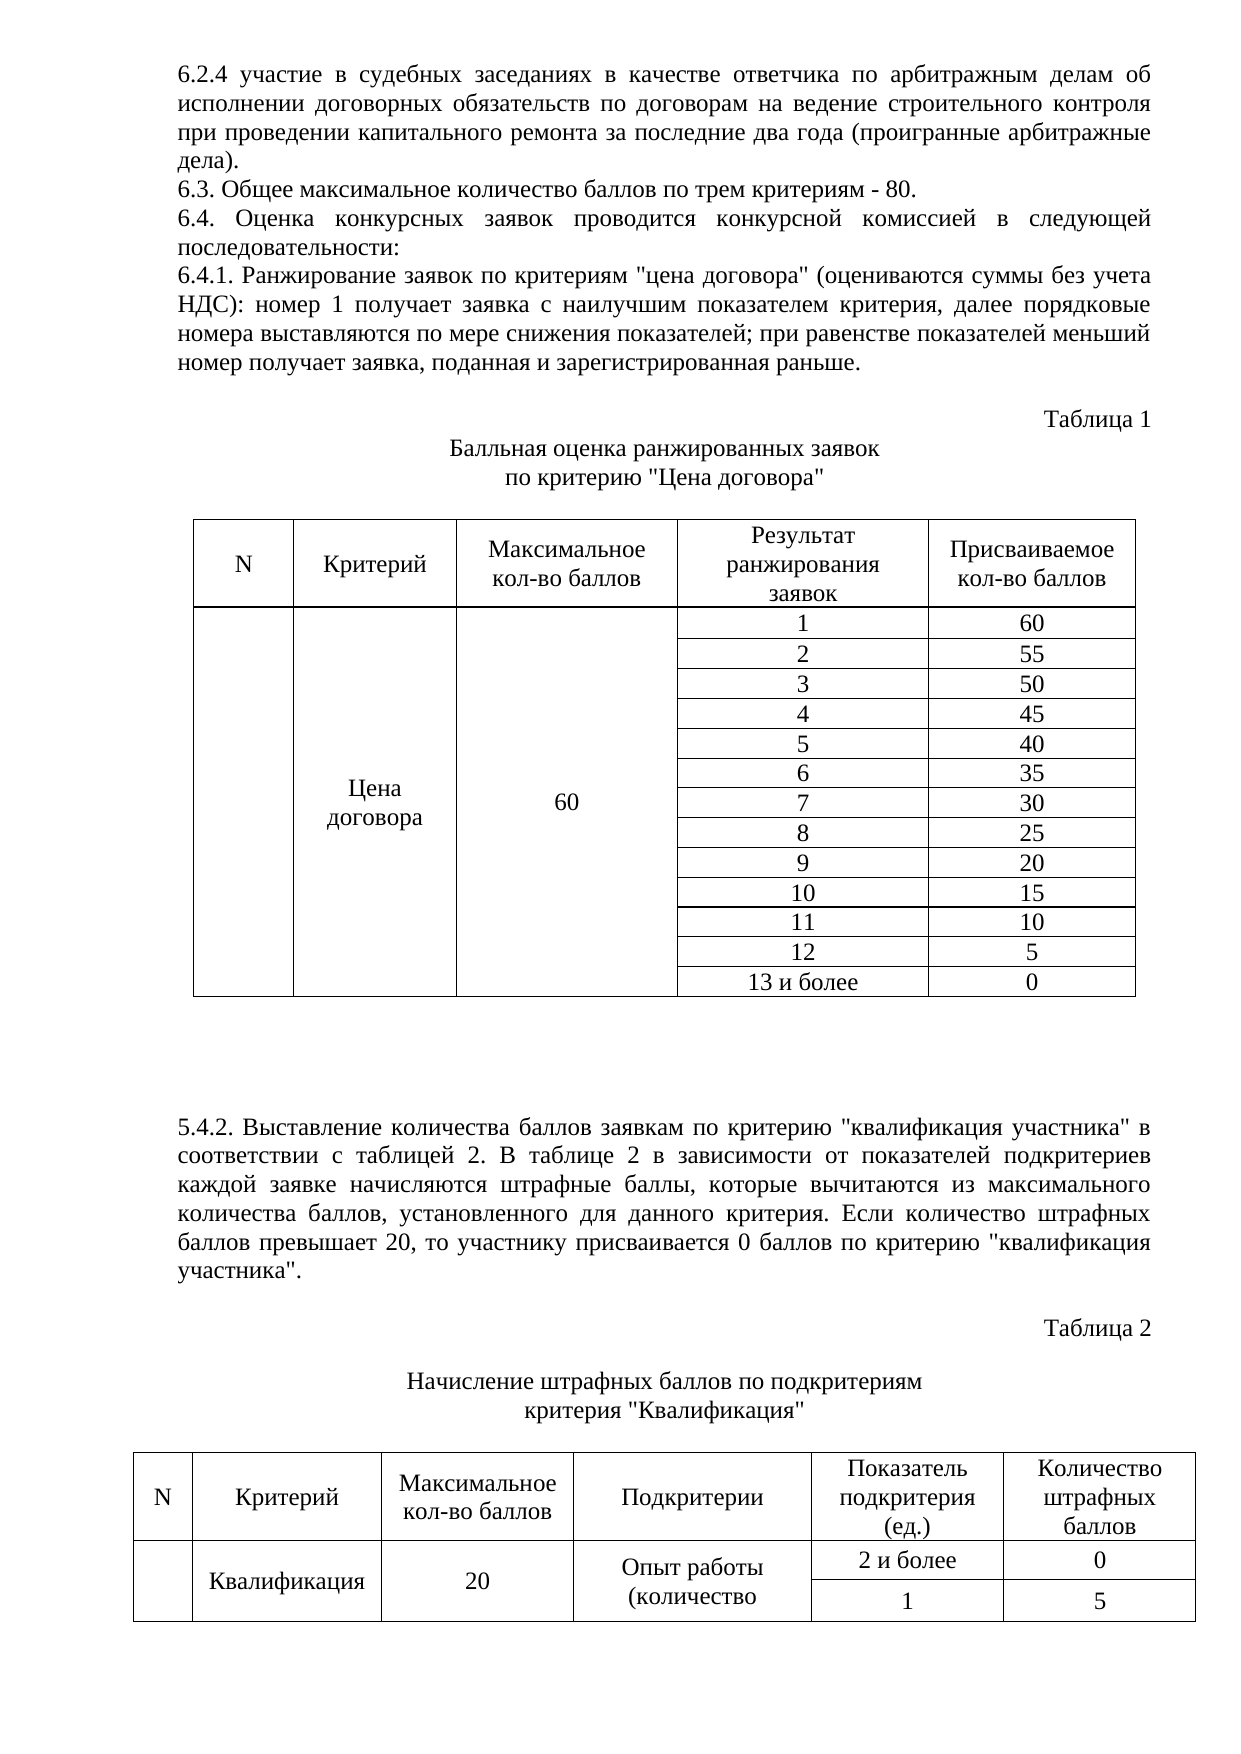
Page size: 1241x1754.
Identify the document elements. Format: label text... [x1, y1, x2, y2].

table_cell 10 [929, 908, 1135, 936]
table_cell 45 [929, 699, 1135, 728]
text 6.3. Общее максимальное количество баллов по трем критериям - 80. [177, 174, 1152, 203]
table_cell 40 [929, 729, 1135, 757]
table_header Результат ранжирования заявок [678, 520, 928, 606]
table_cell 1 [812, 1580, 1003, 1621]
table_cell 5 [1004, 1580, 1195, 1621]
table_cell Опыт работы (количество успешно завершенных* объектов аналогов** за последние 2 года) [574, 1541, 811, 1621]
table_cell 13 и более [678, 967, 928, 996]
table_cell 60 [929, 608, 1135, 638]
table_cell 4 [678, 699, 928, 728]
table_cell 35 [929, 759, 1135, 787]
table_header Подкритерии [574, 1453, 811, 1539]
table_cell 20 [382, 1541, 573, 1621]
table_cell 0 [929, 967, 1135, 996]
text 5.4.2. Выставление количества баллов заявкам по критерию "квалификация участника" в соответствии с таблицей 2. В таблице 2 в зависимости от показателей подкритериев каждой заявке начисляются штрафные баллы, которые вычитаются из максимального количества баллов, установленного для данного критерия. Если количество штрафных баллов превышает 20, то участнику присваивается 0 баллов по критерию "квалификация участника". [177, 1112, 1152, 1284]
table_cell 3 [678, 669, 928, 698]
table_header N [194, 520, 293, 606]
table_cell Квалификация [193, 1541, 381, 1621]
table_cell 1 [678, 608, 928, 638]
text Таблица 1 [177, 404, 1152, 433]
table_cell 15 [929, 878, 1135, 906]
table_cell Цена договора [294, 608, 456, 996]
table_cell 7 [678, 788, 928, 817]
table_cell 0 [1004, 1541, 1195, 1579]
table_cell 11 [678, 908, 928, 936]
table_header Критерий [193, 1453, 381, 1539]
table_header N [134, 1453, 192, 1539]
table_cell 25 [929, 818, 1135, 847]
table_cell 12 [678, 937, 928, 966]
table_header Количество штрафных баллов [1004, 1453, 1195, 1539]
text Начисление штрафных баллов по подкритериям [177, 1366, 1152, 1395]
table_cell 5 [678, 729, 928, 757]
table_cell 10 [678, 878, 928, 906]
table_header Присваиваемое кол-во баллов [929, 520, 1135, 606]
table_cell 9 [678, 848, 928, 877]
text Балльная оценка ранжированных заявок [177, 433, 1152, 462]
table_cell 6 [678, 759, 928, 787]
table_header Максимальное кол-во баллов [382, 1453, 573, 1539]
table_cell 30 [929, 788, 1135, 817]
table_cell 20 [929, 848, 1135, 877]
table_cell 2 и более [812, 1541, 1003, 1579]
text Таблица 2 [177, 1313, 1152, 1342]
table_header Максимальное кол-во баллов [457, 520, 677, 606]
table_cell [194, 608, 293, 996]
text 6.4. Оценка конкурсных заявок проводится конкурсной комиссией в следующей последовательности: [177, 203, 1152, 260]
table_cell 50 [929, 669, 1135, 698]
table_cell 5 [929, 937, 1135, 966]
table_cell 8 [678, 818, 928, 847]
table_cell 2 [678, 639, 928, 668]
table_cell 55 [929, 639, 1135, 668]
table_header Показатель подкритерия (ед.) [812, 1453, 1003, 1539]
text 6.4.1. Ранжирование заявок по критериям "цена договора" (оцениваются суммы без учета НДС): номер 1 получает заявка с наилучшим показателем критерия, далее порядковые номера выставляются по мере снижения показателей; при равенстве показателей меньший номер получает заявка, поданная и зарегистрированная раньше. [177, 260, 1152, 375]
table_cell 60 [457, 608, 677, 996]
text по критерию "Цена договора" [177, 462, 1152, 490]
table_cell [134, 1541, 192, 1621]
table_header Критерий [294, 520, 456, 606]
text 6.2.4 участие в судебных заседаниях в качестве ответчика по арбитражным делам об исполнении договорных обязательств по договорам на ведение строительного контроля при проведении капитального ремонта за последние два года (проигранные арбитражные дела). [177, 59, 1152, 174]
text критерия "Квалификация" [177, 1395, 1152, 1423]
